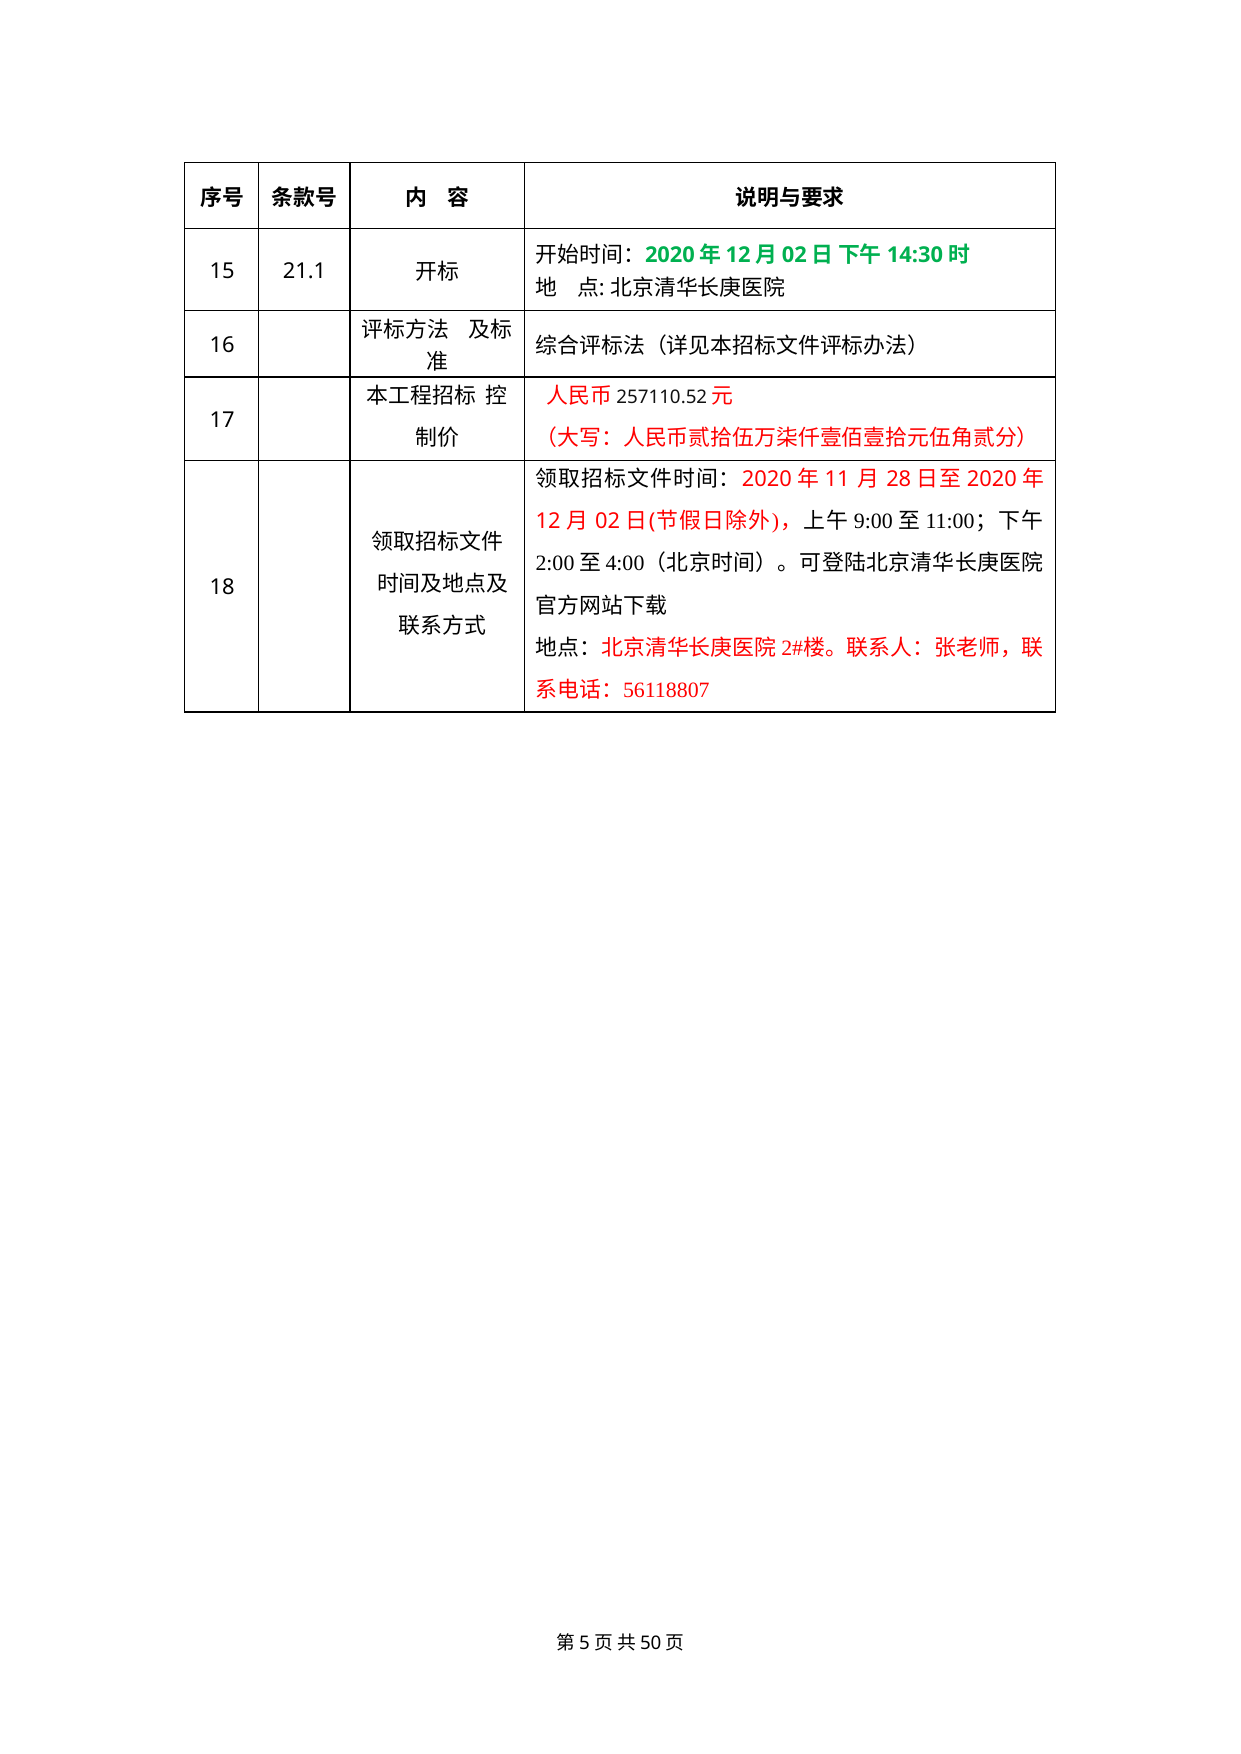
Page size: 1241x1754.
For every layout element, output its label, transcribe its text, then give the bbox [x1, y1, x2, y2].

table_cell 人民币257110.52元 （大写：人民币贰拾伍万柒仟壹佰壹拾元伍角贰分） [525, 378, 1055, 459]
table_cell 17 [185, 378, 258, 459]
table_cell 评标方法 及标准 [351, 311, 524, 376]
table_cell 16 [185, 311, 258, 376]
table_cell 领取招标文件时间：2020年11 月 28日至2020年 12月 02日(节假日除外)，上午9:00至11:00；下午2:00至4:00（北京时间）。可登陆北京清华长庚医院官方网站下载 地点：北京清华长庚医院2#楼。联系人：张老师，联系电话：56118807 [525, 461, 1055, 711]
table_header 条款号 [259, 163, 349, 228]
table_cell 本工程招标 控制价 [351, 378, 524, 459]
table_cell 领取招标文件时间及地点及联系方式 [351, 461, 524, 711]
table_cell [259, 461, 349, 711]
table_cell 15 [185, 229, 258, 310]
table_cell [259, 378, 349, 459]
table_cell 综合评标法（详见本招标文件评标办法） [525, 311, 1055, 376]
table_cell 开标 [351, 229, 524, 310]
table_header 内 容 [351, 163, 524, 228]
table_cell 21.1 [259, 229, 349, 310]
table_cell 开始时间：2020年12月 02日 下午 14:30 时 地 点: 北京清华长庚医院 [525, 229, 1055, 310]
table_cell [259, 311, 349, 376]
table_cell 18 [185, 461, 258, 711]
table_header 序号 [185, 163, 258, 228]
table_header 说明与要求 [525, 163, 1055, 228]
